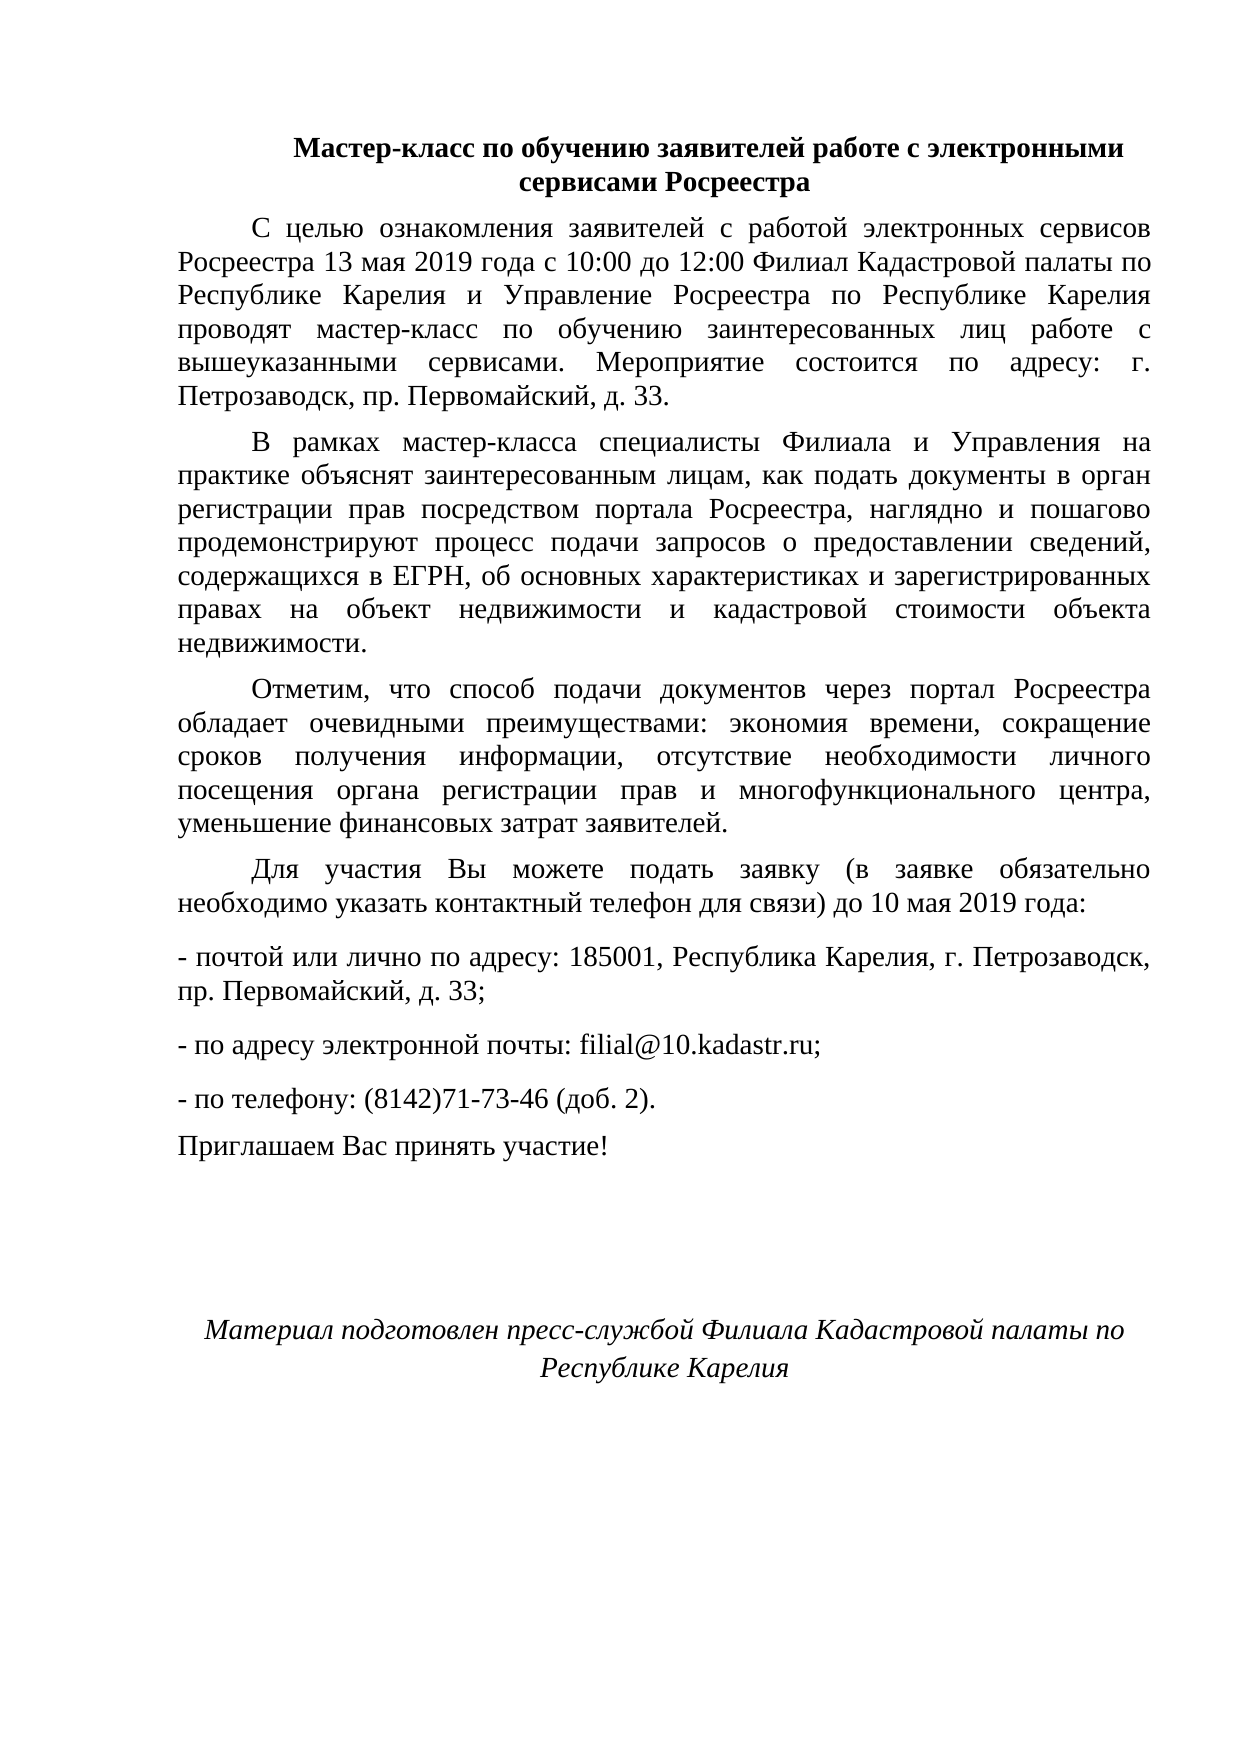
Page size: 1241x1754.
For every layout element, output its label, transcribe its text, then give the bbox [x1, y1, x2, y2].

list В рамках мастер-класса специалисты Филиала и Управления на практике объяснят заинтересованным лицам, как подать документы в орган регистрации прав посредством портала Росреестра, наглядно и пошагово продемонстрируют процесс подачи запросов о предоставлении сведений, содержащихся в ЕГРН, об основных характеристиках и зарегистрированных правах на объект недвижимости и кадастровой стоимости объекта недвижимости. [177, 424, 1152, 659]
text - почтой или лично по адресу: 185001, Республика Карелия, г. Петрозаводск, пр. Первомайский, д. 33; [177, 939, 1152, 1006]
list С целью ознакомления заявителей с работой электронных сервисов Росреестра 13 мая 2019 года с 10:00 до 12:00 Филиал Кадастровой палаты по Республике Карелия и Управление Росреестра по Республике Карелия проводят мастер-класс по обучению заинтересованных лиц работе с вышеуказанными сервисами. Мероприятие состоится по адресу: г. Петрозаводск, пр. Первомайский, д. 33. [177, 210, 1152, 411]
text Материал подготовлен пресс-службой Филиала Кадастровой палаты по Республике Карелия [177, 1312, 1152, 1384]
text Отметим, что способ подачи документов через портал Росреестра обладает очевидными преимуществами: экономия времени, сокращение сроков получения информации, отсутствие необходимости личного посещения органа регистрации прав и многофункционального центра, уменьшение финансовых затрат заявителей. [177, 671, 1152, 839]
text Приглашаем Вас принять участие! [177, 1128, 1152, 1161]
text - по телефону: (8142)71-73-46 (доб. 2). [177, 1082, 1152, 1115]
list Мастер-класс по обучению заявителей работе с электронными сервисами Росреестра [177, 131, 1152, 198]
text - по адресу электронной почты: filial@10.kadastr.ru; [177, 1027, 1152, 1061]
text Для участия Вы можете подать заявку (в заявке обязательно необходимо указать контактный телефон для связи) до 10 мая 2019 года: [177, 851, 1152, 918]
